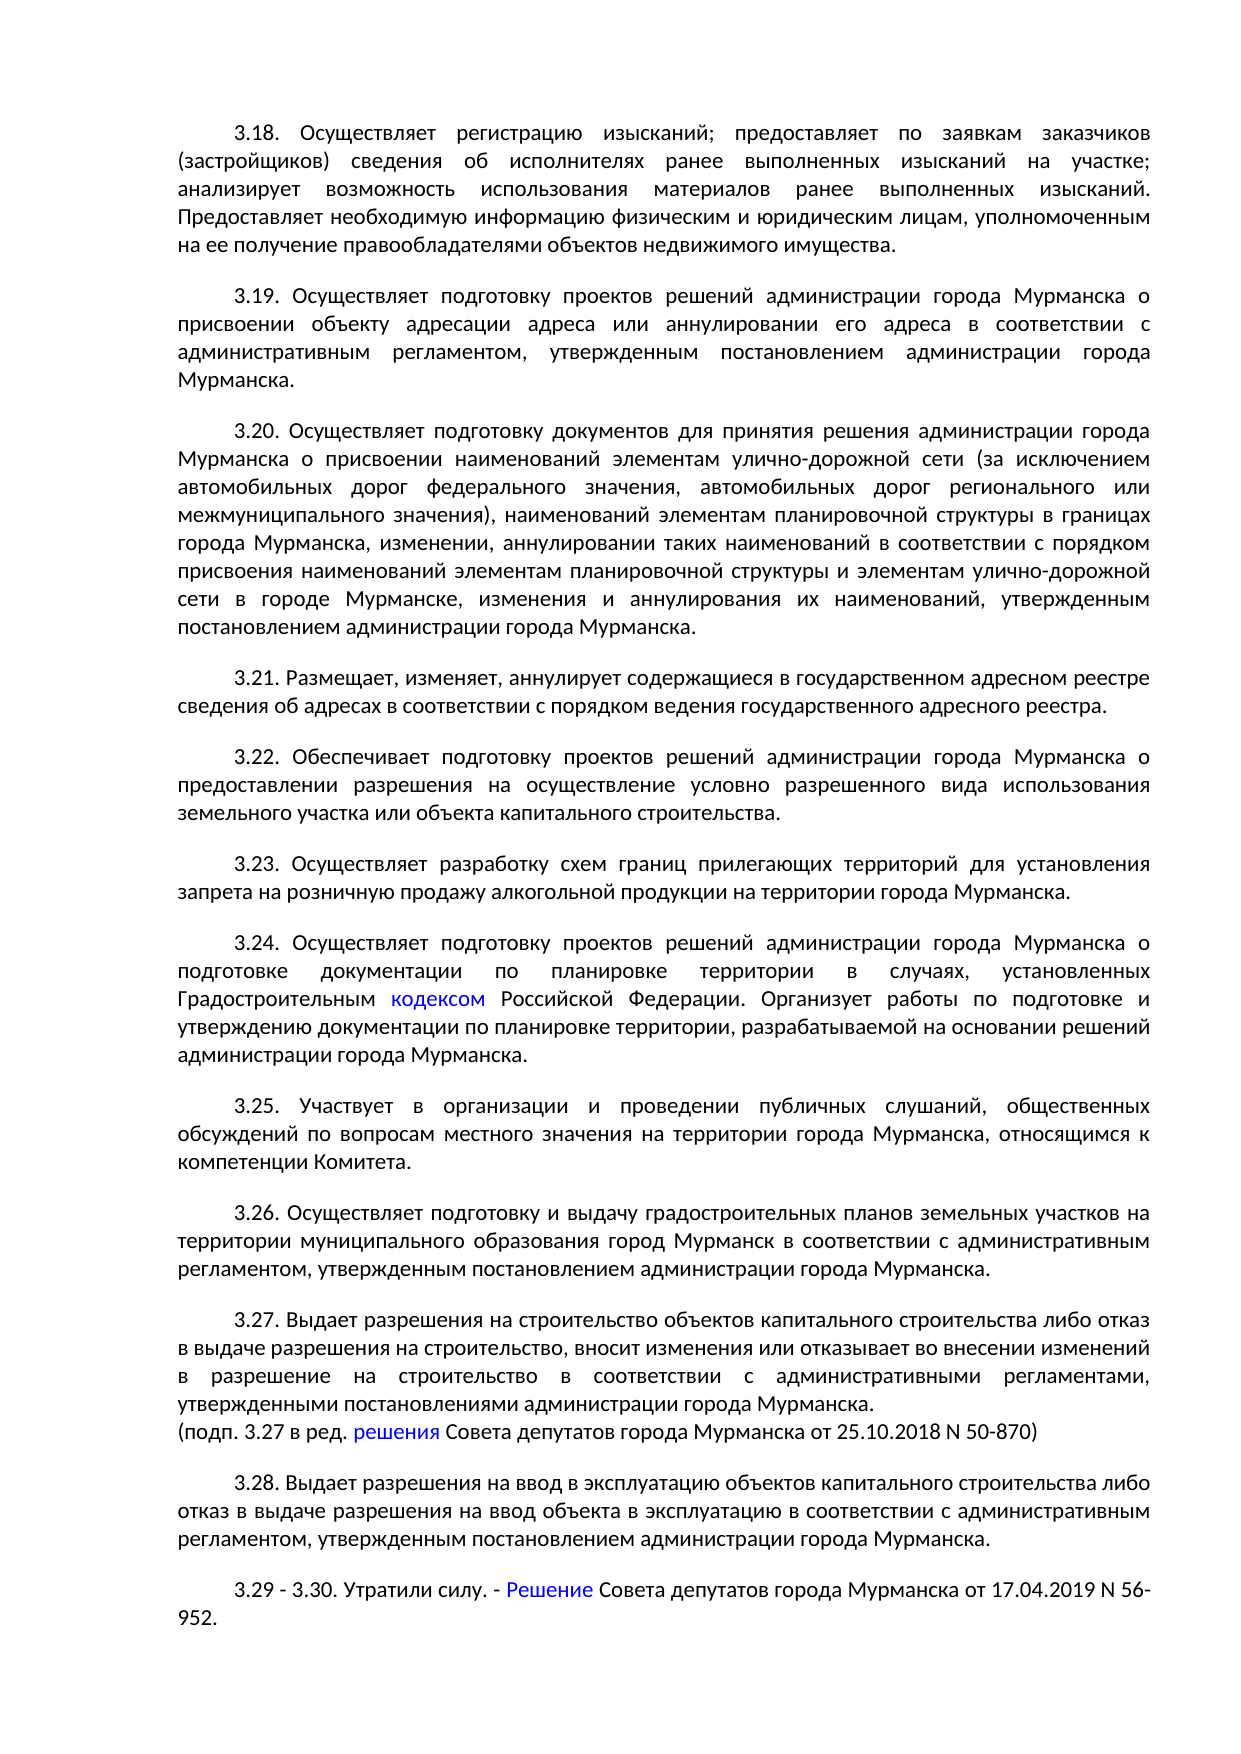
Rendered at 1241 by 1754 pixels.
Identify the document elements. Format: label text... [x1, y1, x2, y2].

text 3.23. Осуществляет разработку схем границ прилегающих территорий для установления запрета на розничную продажу алкогольной продукции на территории города Мурманска. [177, 849, 1152, 905]
text 3.21. Размещает, изменяет, аннулирует содержащиеся в государственном адресном реестре сведения об адресах в соответствии с порядком ведения государственного адресного реестра. [177, 663, 1152, 719]
text 3.20. Осуществляет подготовку документов для принятия решения администрации города Мурманска о присвоении наименований элементам улично-дорожной сети (за исключением автомобильных дорог федерального значения, автомобильных дорог регионального или межмуниципального значения), наименований элементам планировочной структуры в границах города Мурманска, изменении, аннулировании таких наименований в соответствии с порядком присвоения наименований элементам планировочной структуры и элементам улично-дорожной сети в городе Мурманске, изменения и аннулирования их наименований, утвержденным постановлением администрации города Мурманска. [177, 416, 1152, 640]
text 3.22. Обеспечивает подготовку проектов решений администрации города Мурманска о предоставлении разрешения на осуществление условно разрешенного вида использования земельного участка или объекта капитального строительства. [177, 742, 1152, 826]
text (подп. 3.27 в ред. решения Совета депутатов города Мурманска от 25.10.2018 N 50-870) [177, 1417, 1152, 1445]
text 3.26. Осуществляет подготовку и выдачу градостроительных планов земельных участков на территории муниципального образования город Мурманск в соответствии с административным регламентом, утвержденным постановлением администрации города Мурманска. [177, 1198, 1152, 1282]
text 3.29 - 3.30. Утратили силу. - Решение Совета депутатов города Мурманска от 17.04.2019 N 56-952. [177, 1575, 1152, 1631]
text 3.27. Выдает разрешения на строительство объектов капитального строительства либо отказ в выдаче разрешения на строительство, вносит изменения или отказывает во внесении изменений в разрешение на строительство в соответствии с административными регламентами, утвержденными постановлениями администрации города Мурманска. [177, 1305, 1152, 1417]
text 3.18. Осуществляет регистрацию изысканий; предоставляет по заявкам заказчиков (застройщиков) сведения об исполнителях ранее выполненных изысканий на участке; анализирует возможность использования материалов ранее выполненных изысканий. Предоставляет необходимую информацию физическим и юридическим лицам, уполномоченным на ее получение правообладателями объектов недвижимого имущества. [177, 118, 1152, 258]
text 3.24. Осуществляет подготовку проектов решений администрации города Мурманска о подготовке документации по планировке территории в случаях, установленных Градостроительным кодексом Российской Федерации. Организует работы по подготовке и утверждению документации по планировке территории, разрабатываемой на основании решений администрации города Мурманска. [177, 928, 1152, 1068]
text 3.19. Осуществляет подготовку проектов решений администрации города Мурманска о присвоении объекту адресации адреса или аннулировании его адреса в соответствии с административным регламентом, утвержденным постановлением администрации города Мурманска. [177, 281, 1152, 393]
text 3.25. Участвует в организации и проведении публичных слушаний, общественных обсуждений по вопросам местного значения на территории города Мурманска, относящимся к компетенции Комитета. [177, 1091, 1152, 1175]
text 3.28. Выдает разрешения на ввод в эксплуатацию объектов капитального строительства либо отказ в выдаче разрешения на ввод объекта в эксплуатацию в соответствии с административным регламентом, утвержденным постановлением администрации города Мурманска. [177, 1468, 1152, 1552]
